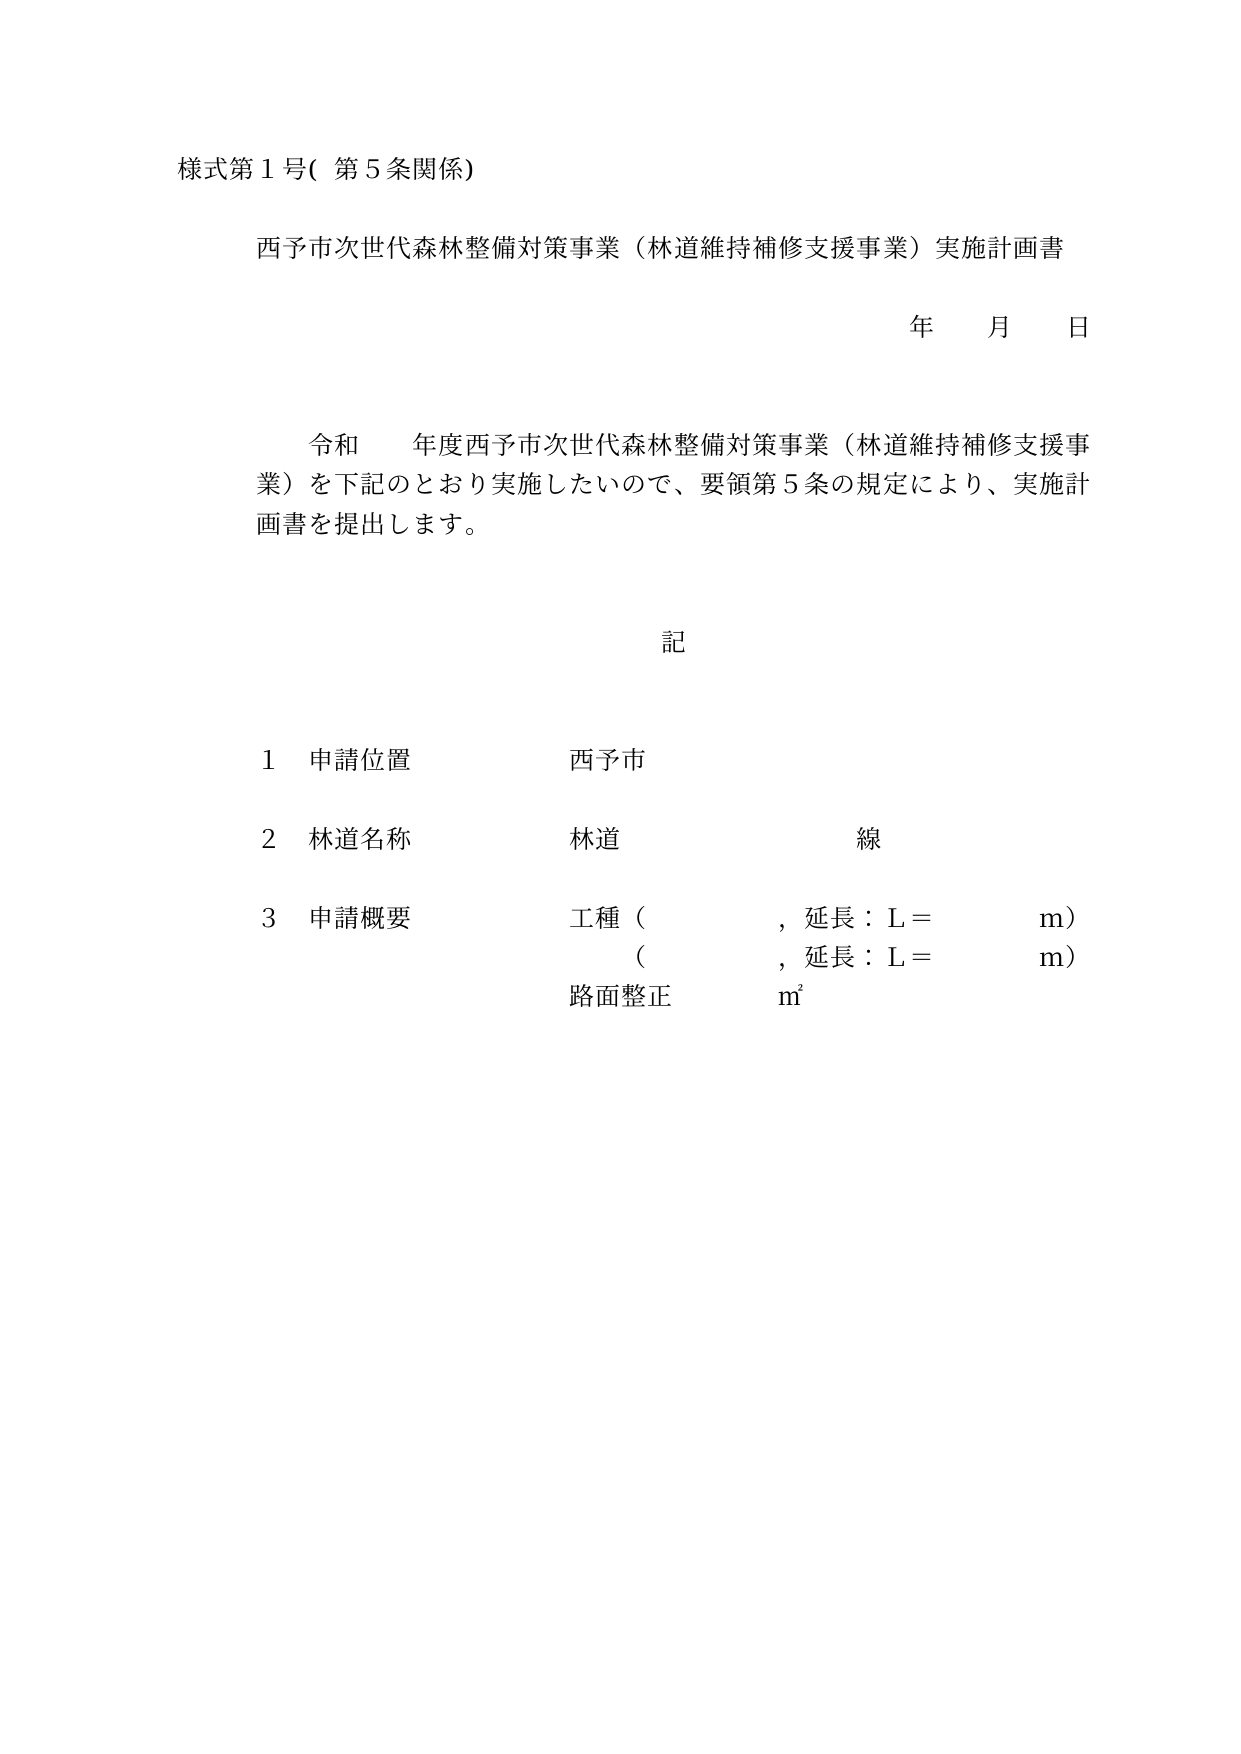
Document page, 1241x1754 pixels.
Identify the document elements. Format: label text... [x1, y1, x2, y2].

text 年 月 日 [177, 306, 1092, 345]
text ３ 申請概要 工種（ ，延長：Ｌ＝ ｍ） [252, 897, 1092, 936]
text 令和 年度西予市次世代森林整備対策事業（林道維持補修支援事業）を下記のとおり実施したいので、要領第５条の規定により、実施計画書を提出します。 [252, 424, 1092, 542]
text １ 申請位置 西予市 [177, 739, 1092, 778]
text ２ 林道名称 林道 線 [252, 818, 1092, 857]
text 記 [252, 621, 1092, 660]
text 西予市次世代森林整備対策事業（林道維持補修支援事業）実施計画書 [252, 227, 1092, 267]
text 様式第１号(第５条関係) [177, 148, 1092, 188]
text 路面整正 ㎡ [252, 975, 1092, 1015]
text （ ，延長：Ｌ＝ ｍ） [252, 936, 1092, 975]
